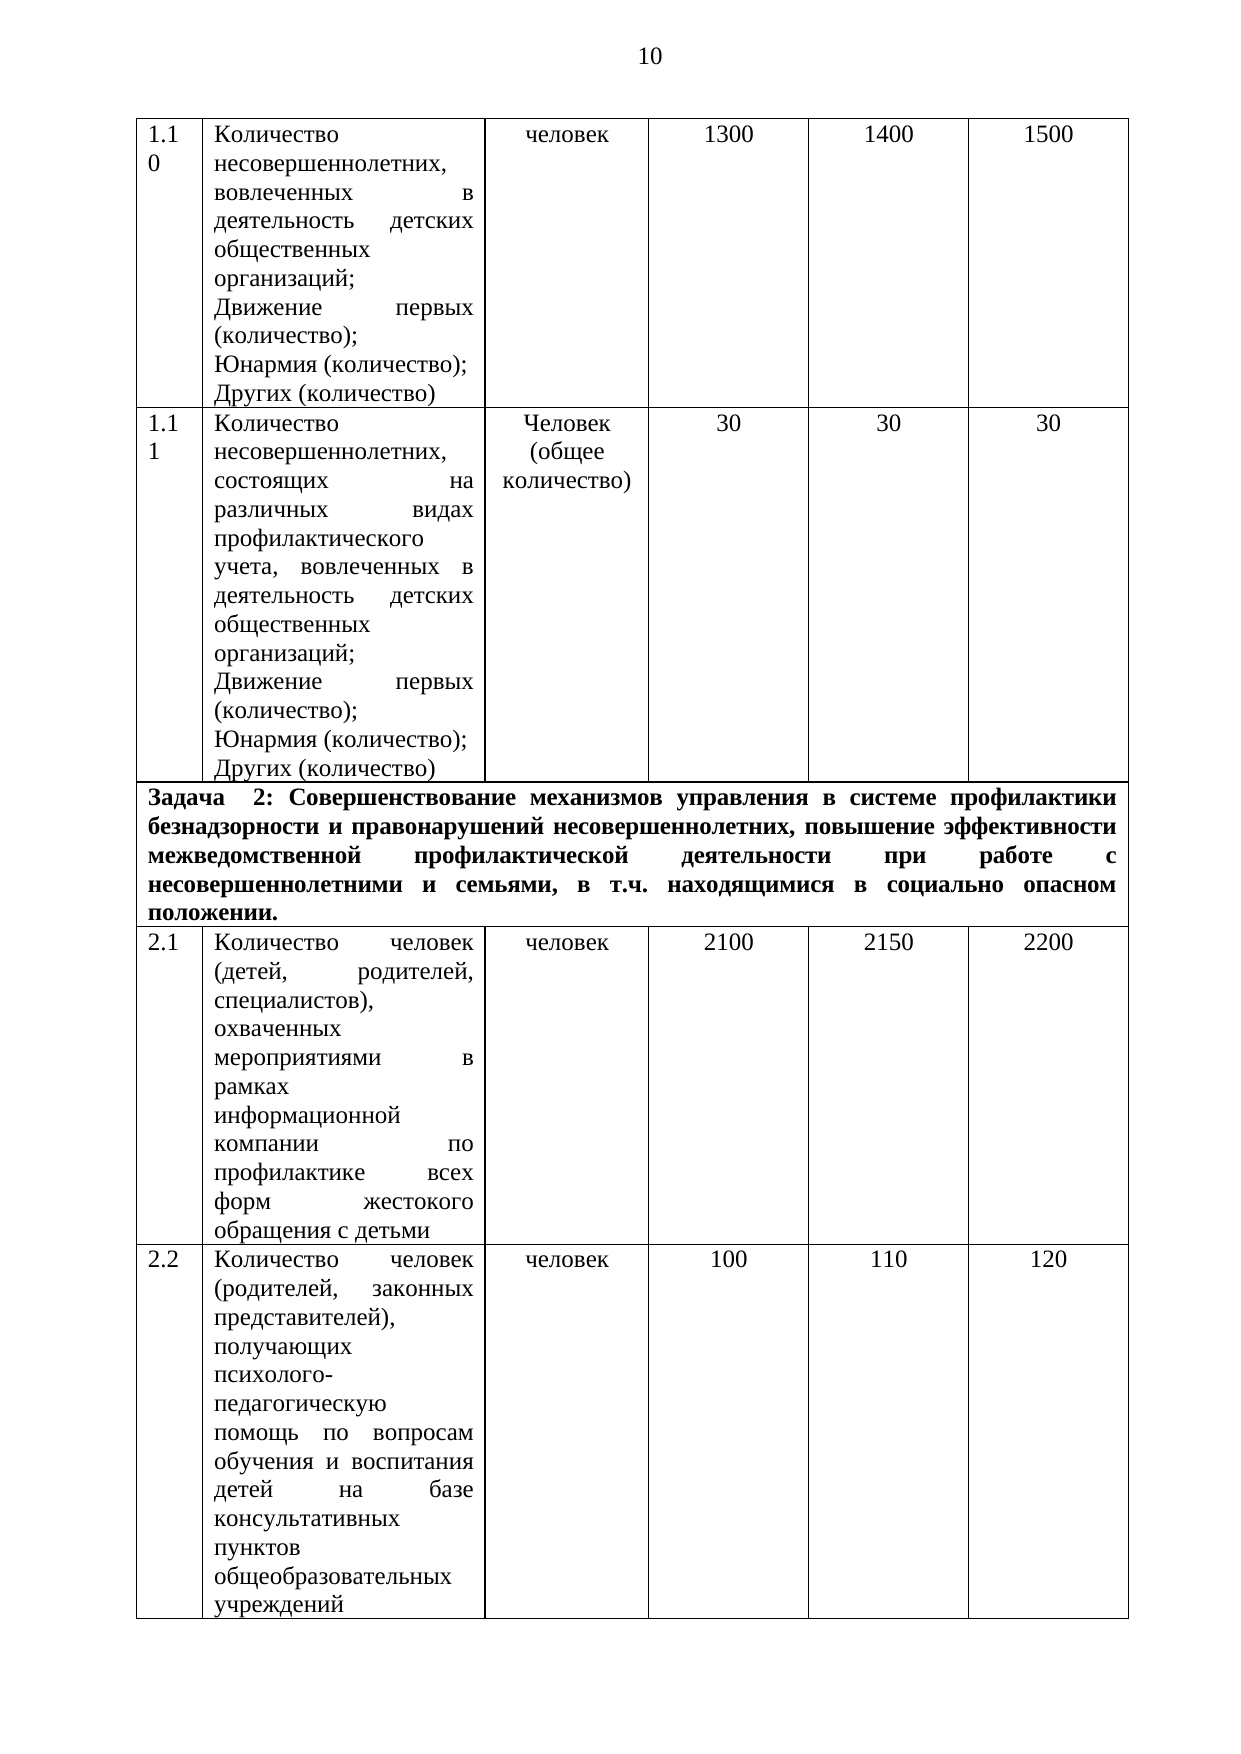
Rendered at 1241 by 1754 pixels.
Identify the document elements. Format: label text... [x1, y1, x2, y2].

table_cell человек [486, 1245, 648, 1618]
table_cell 30 [969, 408, 1128, 781]
table_cell Количество человек (детей, родителей, специалистов), охваченных мероприятиями в рамках информационной компании по профилактике всех форм жестокого обращения с детьми [203, 927, 484, 1243]
table_cell 110 [809, 1245, 968, 1618]
table_cell 30 [809, 408, 968, 781]
table_cell 2100 [649, 927, 808, 1243]
table_cell 30 [649, 408, 808, 781]
table_cell 2200 [969, 927, 1128, 1243]
table_cell Человек (общее количество) [486, 408, 648, 781]
table_cell Количество несовершеннолетних, вовлеченных в деятельность детских общественных организаций; Движение первых (количество); Юнармия (количество); Других (количество) [203, 119, 484, 407]
table_cell 1400 [809, 119, 968, 407]
table_cell человек [486, 119, 648, 407]
table_cell 1300 [649, 119, 808, 407]
table_cell 1.10 [137, 119, 202, 407]
table_cell Количество человек (родителей, законных представителей), получающих психолого-педагогическую помощь по вопросам обучения и воспитания детей на базе консультативных пунктов общеобразовательных учреждений [203, 1245, 484, 1618]
table_cell Задача 2: Совершенствование механизмов управления в системе профилактики безнадзорности и правонарушений несовершеннолетних, повышение эффективности межведомственной профилактической деятельности при работе с несовершеннолетними и семьями, в т.ч. находящимися в социально опасном положении. [137, 783, 1128, 926]
table_cell 2.1 [137, 927, 202, 1243]
table_cell 1500 [969, 119, 1128, 407]
table_cell 100 [649, 1245, 808, 1618]
table_cell 2150 [809, 927, 968, 1243]
table_cell 1.11 [137, 408, 202, 781]
table_cell человек [486, 927, 648, 1243]
table_cell 120 [969, 1245, 1128, 1618]
table_cell 2.2 [137, 1245, 202, 1618]
table_cell Количество несовершеннолетних, состоящих на различных видах профилактического учета, вовлеченных в деятельность детских общественных организаций; Движение первых (количество); Юнармия (количество); Других (количество) [203, 408, 484, 781]
